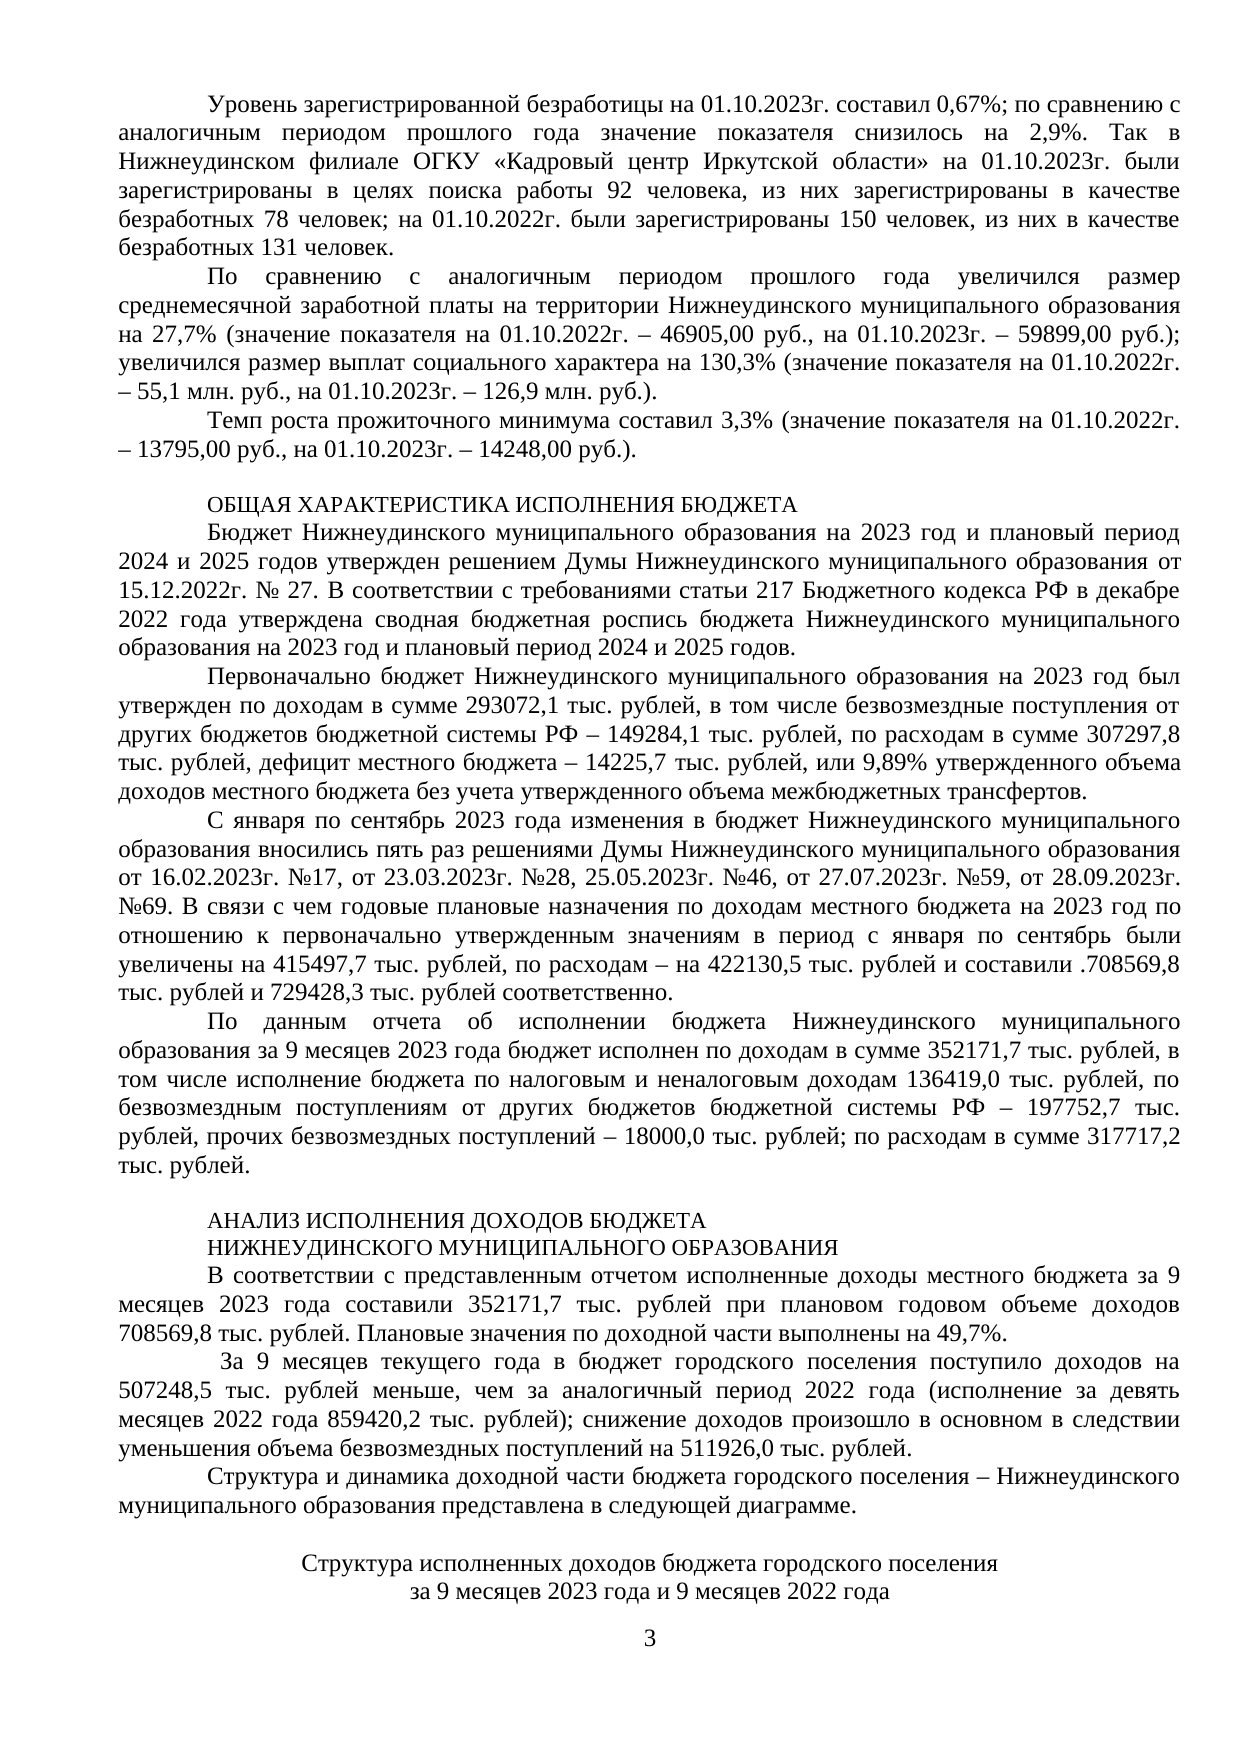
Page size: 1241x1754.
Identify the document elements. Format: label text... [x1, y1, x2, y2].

text Структура и динамика доходной части бюджета городского поселения – Нижнеудинского муниципального образования представлена в следующей диаграмме. [118, 1461, 1181, 1519]
title Уровень зарегистрированной безработицы на 01.10.2023г. составил 0,67%; по сравнению с аналогичным периодом прошлого года значение показателя снизилось на 2,9%. Так в Нижнеудинском филиале ОГКУ «Кадровый центр Иркутской области» на 01.10.2023г. были зарегистрированы в целях поиска работы 92 человека, из них зарегистрированы в качестве безработных 78 человек; на 01.10.2022г. были зарегистрированы 150 человек, из них в качестве безработных 131 человек. [118, 89, 1181, 261]
text За 9 месяцев текущего года в бюджет городского поселения поступило доходов на 507248,5 тыс. рублей меньше, чем за аналогичный период 2022 года (исполнение за девять месяцев 2022 года 859420,2 тыс. рублей); снижение доходов произошло в основном в следствии уменьшения объема безвозмездных поступлений на 511926,0 тыс. рублей. [118, 1346, 1181, 1461]
title ОБЩАЯ ХАРАКТЕРИСТИКА ИСПОЛНЕНИЯ БЮДЖЕТА [118, 491, 1181, 517]
text за 9 месяцев 2023 года и 9 месяцев 2022 года [118, 1576, 1181, 1605]
title По сравнению с аналогичным периодом прошлого года увеличился размер среднемесячной заработной платы на территории Нижнеудинского муниципального образования на 27,7% (значение показателя на 01.10.2022г. – 46905,00 руб., на 01.10.2023г. – 59899,00 руб.); увеличился размер выплат социального характера на 130,3% (значение показателя на 01.10.2022г. – 55,1 млн. руб., на 01.10.2023г. – 126,9 млн. руб.). [118, 261, 1181, 405]
text Структура исполненных доходов бюджета городского поселения [118, 1548, 1181, 1576]
title С января по сентябрь 2023 года изменения в бюджет Нижнеудинского муниципального образования вносились пять раз решениями Думы Нижнеудинского муниципального образования от 16.02.2023г. №17, от 23.03.2023г. №28, 25.05.2023г. №46, от 27.07.2023г. №59, от 28.09.2023г. №69. В связи с чем годовые плановые назначения по доходам местного бюджета на 2023 год по отношению к первоначально утвержденным значениям в период с января по сентябрь были увеличены на 415497,7 тыс. рублей, по расходам – на 422130,5 тыс. рублей и составили .708569,8 тыс. рублей и 729428,3 тыс. рублей соответственно. [118, 805, 1181, 1006]
title Первоначально бюджет Нижнеудинского муниципального образования на 2023 год был утвержден по доходам в сумме 293072,1 тыс. рублей, в том числе безвозмездные поступления от других бюджетов бюджетной системы РФ – 149284,1 тыс. рублей, по расходам в сумме 307297,8 тыс. рублей, дефицит местного бюджета – 14225,7 тыс. рублей, или 9,89% утвержденного объема доходов местного бюджета без учета утвержденного объема межбюджетных трансфертов. [118, 661, 1181, 805]
text В соответствии с представленным отчетом исполненные доходы местного бюджета за 9 месяцев 2023 года составили 352171,7 тыс. рублей при плановом годовом объеме доходов 708569,8 тыс. рублей. Плановые значения по доходной части выполнены на 49,7%. [118, 1260, 1181, 1346]
text По данным отчета об исполнении бюджета Нижнеудинского муниципального образования за 9 месяцев 2023 года бюджет исполнен по доходам в сумме 352171,7 тыс. рублей, в том числе исполнение бюджета по налоговым и неналоговым доходам 136419,0 тыс. рублей, по безвозмездным поступлениям от других бюджетов бюджетной системы РФ – 197752,7 тыс. рублей, прочих безвозмездных поступлений – 18000,0 тыс. рублей; по расходам в сумме 317717,2 тыс. рублей. [118, 1006, 1181, 1179]
title НИЖНЕУДИНСКОГО МУНИЦИПАЛЬНОГО ОБРАЗОВАНИЯ [207, 1234, 1181, 1260]
text Бюджет Нижнеудинского муниципального образования на 2023 год и плановый период 2024 и 2025 годов утвержден решением Думы Нижнеудинского муниципального образования от 15.12.2022г. № 27. В соответствии с требованиями статьи 217 Бюджетного кодекса РФ в декабре 2022 года утверждена сводная бюджетная роспись бюджета Нижнеудинского муниципального образования на 2023 год и плановый период 2024 и 2025 годов. [118, 517, 1181, 661]
title АНАЛИЗ ИСПОЛНЕНИЯ ДОХОДОВ БЮДЖЕТА [207, 1207, 1181, 1234]
title Темп роста прожиточного минимума составил 3,3% (значение показателя на 01.10.2022г. – 13795,00 руб., на 01.10.2023г. – 14248,00 руб.). [118, 405, 1181, 462]
